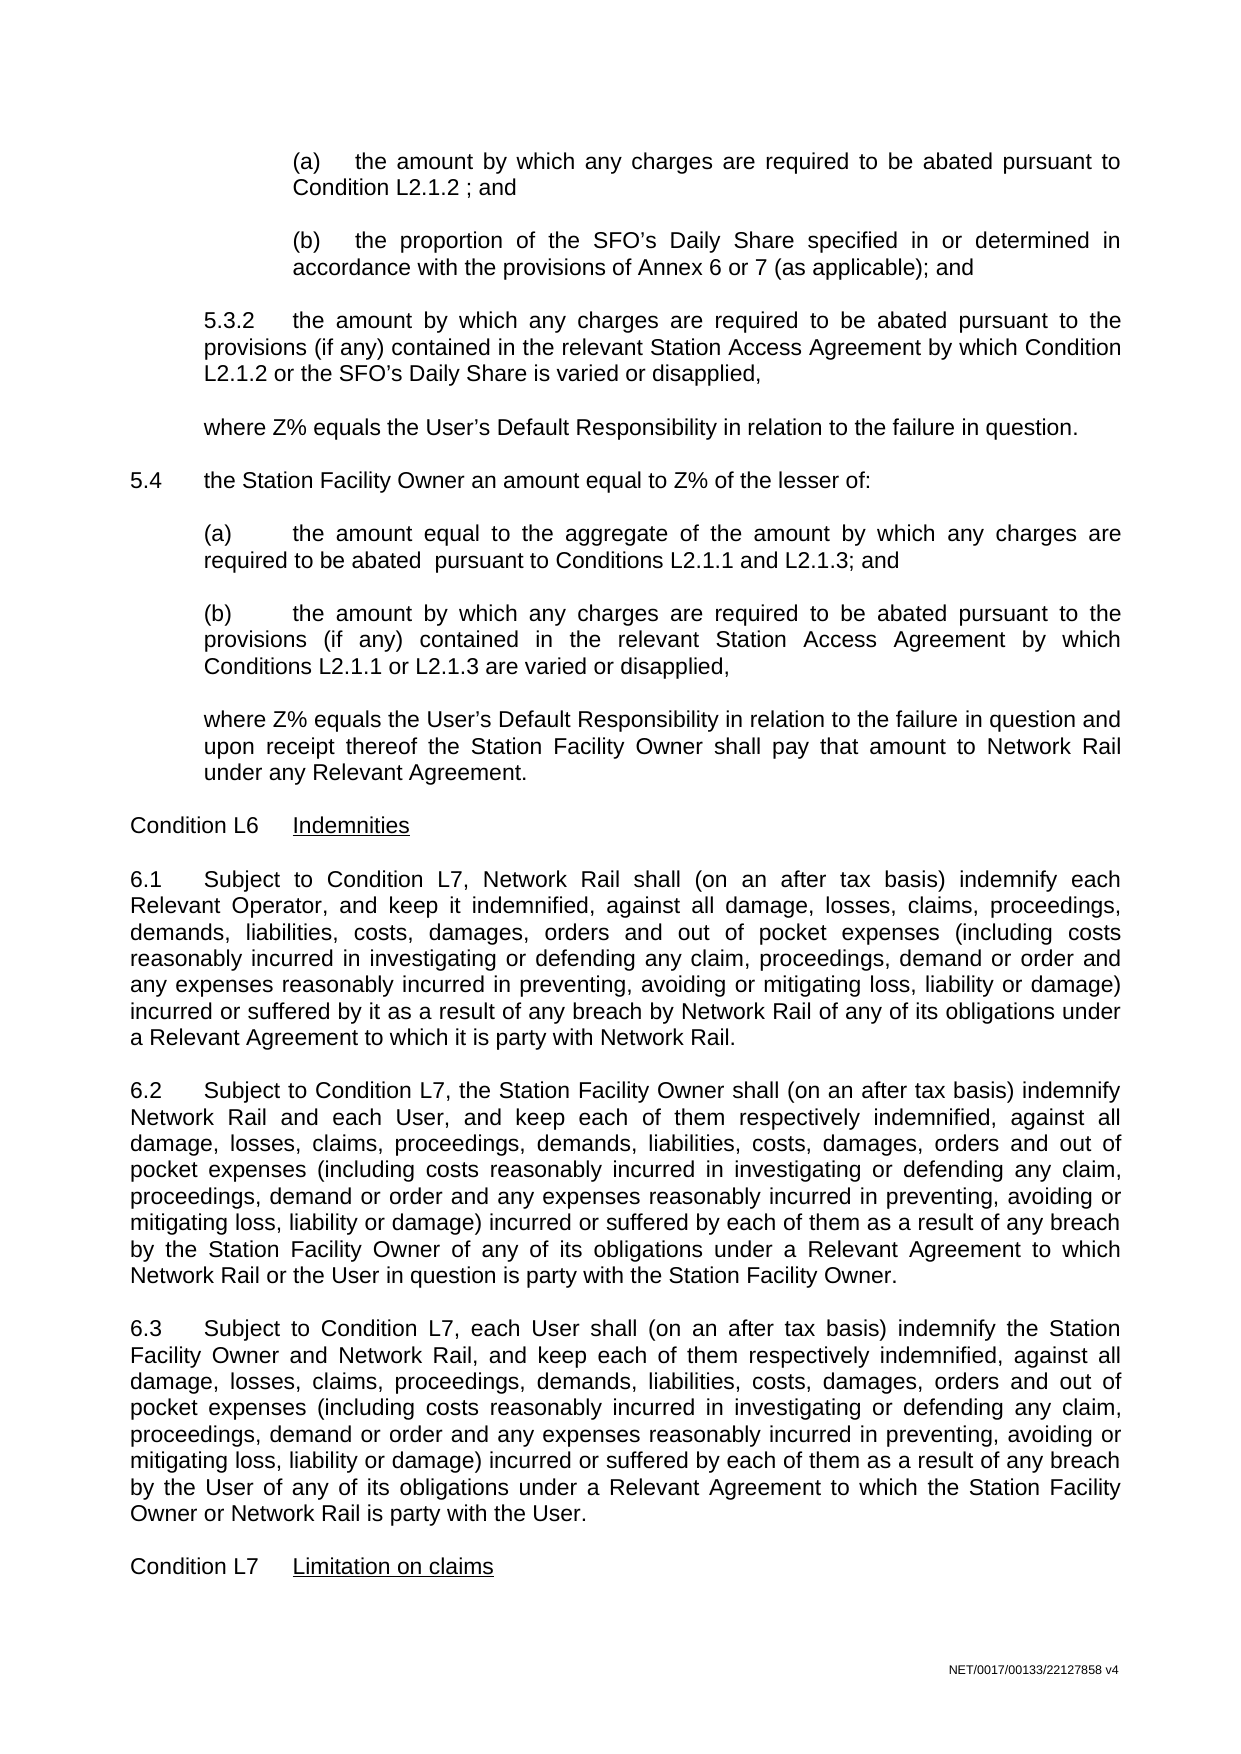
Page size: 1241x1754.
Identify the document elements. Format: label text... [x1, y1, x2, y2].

text 6.2 Subject to Condition L7, the Station Facility Owner shall (on an after tax basis) indemnify Network Rail and each User, and keep each of them respectively indemnified, against all damage, losses, claims, proceedings, demands, liabilities, costs, damages, orders and out of pocket expenses (including costs reasonably incurred in investigating or defending any claim, proceedings, demand or order and any expenses reasonably incurred in preventing, avoiding or mitigating loss, liability or damage) incurred or suffered by each of them as a result of any breach by the Station Facility Owner of any of its obligations under a Relevant Agreement to which Network Rail or the User in question is party with the Station Facility Owner. [130, 1077, 1122, 1288]
text (b) the amount by which any charges are required to be abated pursuant to the provisions (if any) contained in the relevant Station Access Agreement by which Conditions L2.1.1 or L2.1.3 are varied or disapplied, [130, 600, 1122, 679]
text 5.3.2 the amount by which any charges are required to be abated pursuant to the provisions (if any) contained in the relevant Station Access Agreement by which Condition L2.1.2 or the SFO’s Daily Share is varied or disapplied, [130, 307, 1122, 386]
text Condition L7 Limitation on claims [130, 1553, 1122, 1579]
text where Z% equals the User’s Default Responsibility in relation to the failure in question. [130, 413, 1122, 440]
text 5.4 the Station Facility Owner an amount equal to Z% of the lesser of: [130, 467, 1122, 493]
text where Z% equals the User’s Default Responsibility in relation to the failure in question and upon receipt thereof the Station Facility Owner shall pay that amount to Network Rail under any Relevant Agreement. [130, 706, 1122, 785]
text (a) the amount equal to the aggregate of the amount by which any charges are required to be abated pursuant to Conditions L2.1.1 and L2.1.3; and [130, 520, 1122, 573]
text 6.1 Subject to Condition L7, Network Rail shall (on an after tax basis) indemnify each Relevant Operator, and keep it indemnified, against all damage, losses, claims, proceedings, demands, liabilities, costs, damages, orders and out of pocket expenses (including costs reasonably incurred in investigating or defending any claim, proceedings, demand or order and any expenses reasonably incurred in preventing, avoiding or mitigating loss, liability or damage) incurred or suffered by it as a result of any breach by Network Rail of any of its obligations under a Relevant Agreement to which it is party with Network Rail. [130, 866, 1122, 1050]
text (b) the proportion of the SFO’s Daily Share specified in or determined in accordance with the provisions of Annex 6 or 7 (as applicable); and [130, 227, 1122, 280]
text (a) the amount by which any charges are required to be abated pursuant to Condition L2.1.2 ; and [130, 148, 1122, 200]
text Condition L6 Indemnities [130, 812, 1122, 839]
text 6.3 Subject to Condition L7, each User shall (on an after tax basis) indemnify the Station Facility Owner and Network Rail, and keep each of them respectively indemnified, against all damage, losses, claims, proceedings, demands, liabilities, costs, damages, orders and out of pocket expenses (including costs reasonably incurred in investigating or defending any claim, proceedings, demand or order and any expenses reasonably incurred in preventing, avoiding or mitigating loss, liability or damage) incurred or suffered by each of them as a result of any breach by the User of any of its obligations under a Relevant Agreement to which the Station Facility Owner or Network Rail is party with the User. [130, 1315, 1122, 1526]
